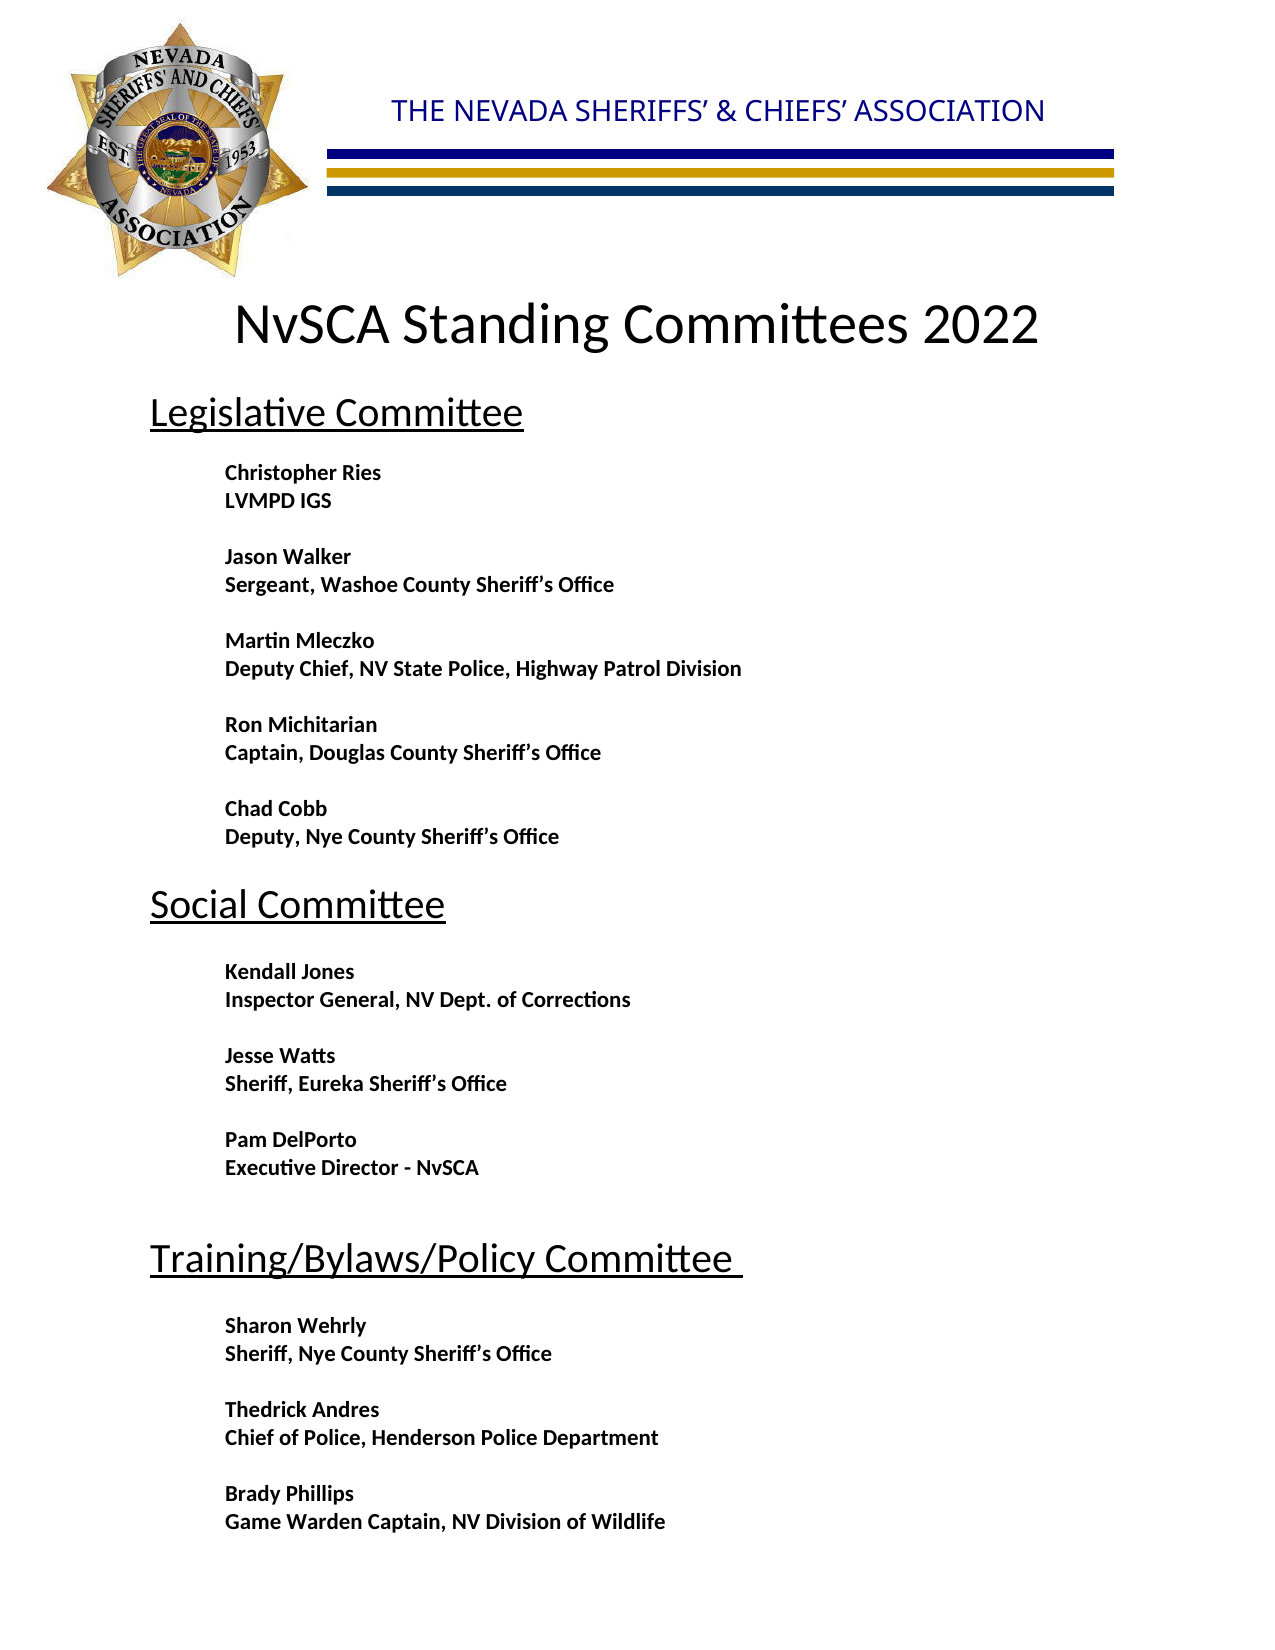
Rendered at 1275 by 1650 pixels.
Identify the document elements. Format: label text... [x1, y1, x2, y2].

text LVMPD IGS [187, 486, 1125, 514]
text Ron Michitarian [187, 710, 1125, 738]
text Thedrick Andres [150, 1395, 1125, 1423]
text Brady Phillips [150, 1479, 1125, 1507]
text Social Committee [150, 878, 1125, 929]
text Game Warden Captain, NV Division of Wildlife [150, 1507, 1125, 1535]
text Chief of Police, Henderson Police Department [150, 1423, 1125, 1451]
text Training/Bylaws/Policy Committee [150, 1232, 1125, 1283]
text Kendall Jones [150, 957, 1125, 985]
picture [46, 18, 310, 279]
text Deputy, Nye County Sheriff’s Office [187, 822, 1125, 850]
text Sheriff, Nye County Sheriff’s Office [150, 1339, 1125, 1367]
text Pam DelPorto [187, 1125, 1125, 1153]
text Legislative Committee [150, 386, 1125, 437]
text Chad Cobb [187, 794, 1125, 822]
text Inspector General, NV Dept. of Corrections [187, 985, 1125, 1013]
text Sergeant, Washoe County Sheriff’s Office [187, 570, 1125, 598]
text Sharon Wehrly [150, 1311, 1125, 1339]
text Executive Director - NvSCA [187, 1153, 1125, 1181]
text Captain, Douglas County Sheriff’s Office [187, 738, 1125, 766]
text Deputy Chief, NV State Police, Highway Patrol Division [187, 654, 1125, 682]
text NvSCA Standing Committees 2022 [150, 287, 1125, 358]
text Christopher Ries [187, 458, 1125, 486]
text Jason Walker [150, 542, 1125, 570]
text Sheriff, Eureka Sheriff’s Office [187, 1069, 1125, 1097]
text Jesse Watts [187, 1041, 1125, 1069]
text Martin Mleczko [187, 626, 1125, 654]
